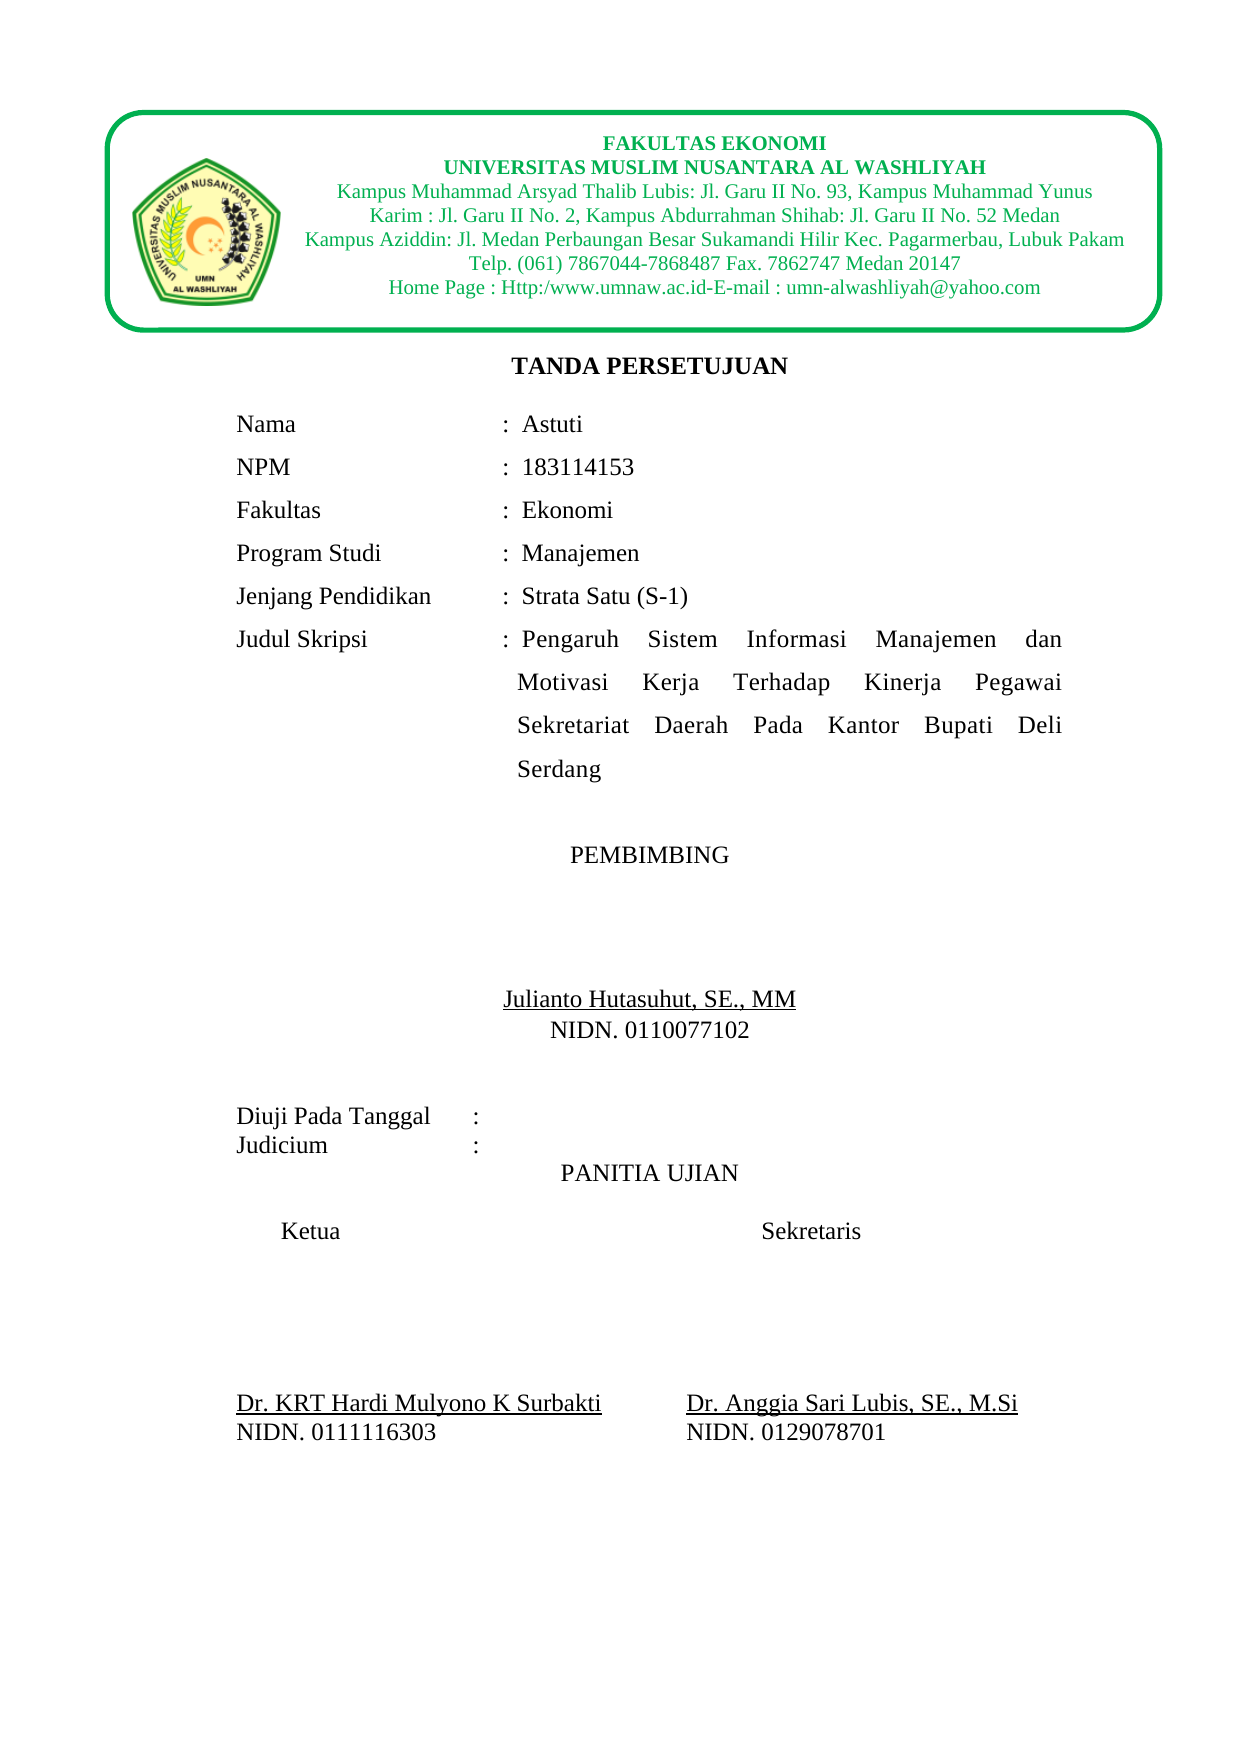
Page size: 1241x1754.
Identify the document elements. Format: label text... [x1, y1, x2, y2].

text NIDN. 0111116303 NIDN. 0129078701 [236, 1417, 1063, 1446]
text Judul Skripsi : Pengaruh Sistem Informasi Manajemen dan Motivasi Kerja Terhadap Kinerja Pegawai Sekretariat Daerah Pada Kantor Bupati Deli Serdang [236, 624, 1063, 782]
text PANITIA UJIAN [236, 1158, 1063, 1187]
text Nama : Astuti [236, 409, 1063, 437]
text Julianto Hutasuhut, SE., MM [236, 984, 1063, 1012]
text Jenjang Pendidikan : Strata Satu (S-1) [236, 581, 1063, 610]
text Ketua Sekretaris [281, 1216, 1063, 1245]
text Dr. KRT Hardi Mulyono K Surbakti Dr. Anggia Sari Lubis, SE., M.Si [236, 1388, 1063, 1417]
text Diuji Pada Tanggal : [236, 1101, 1063, 1130]
text Judicium : [236, 1130, 1063, 1158]
text NIDN. 0110077102 [236, 1015, 1063, 1043]
text NPM : 183114153 [236, 452, 1063, 481]
text Fakultas : Ekonomi [236, 495, 1063, 524]
text TANDA PERSETUJUAN [236, 351, 1063, 380]
picture [132, 158, 281, 306]
text Program Studi : Manajemen [236, 538, 1063, 567]
text PEMBIMBING [236, 840, 1063, 869]
